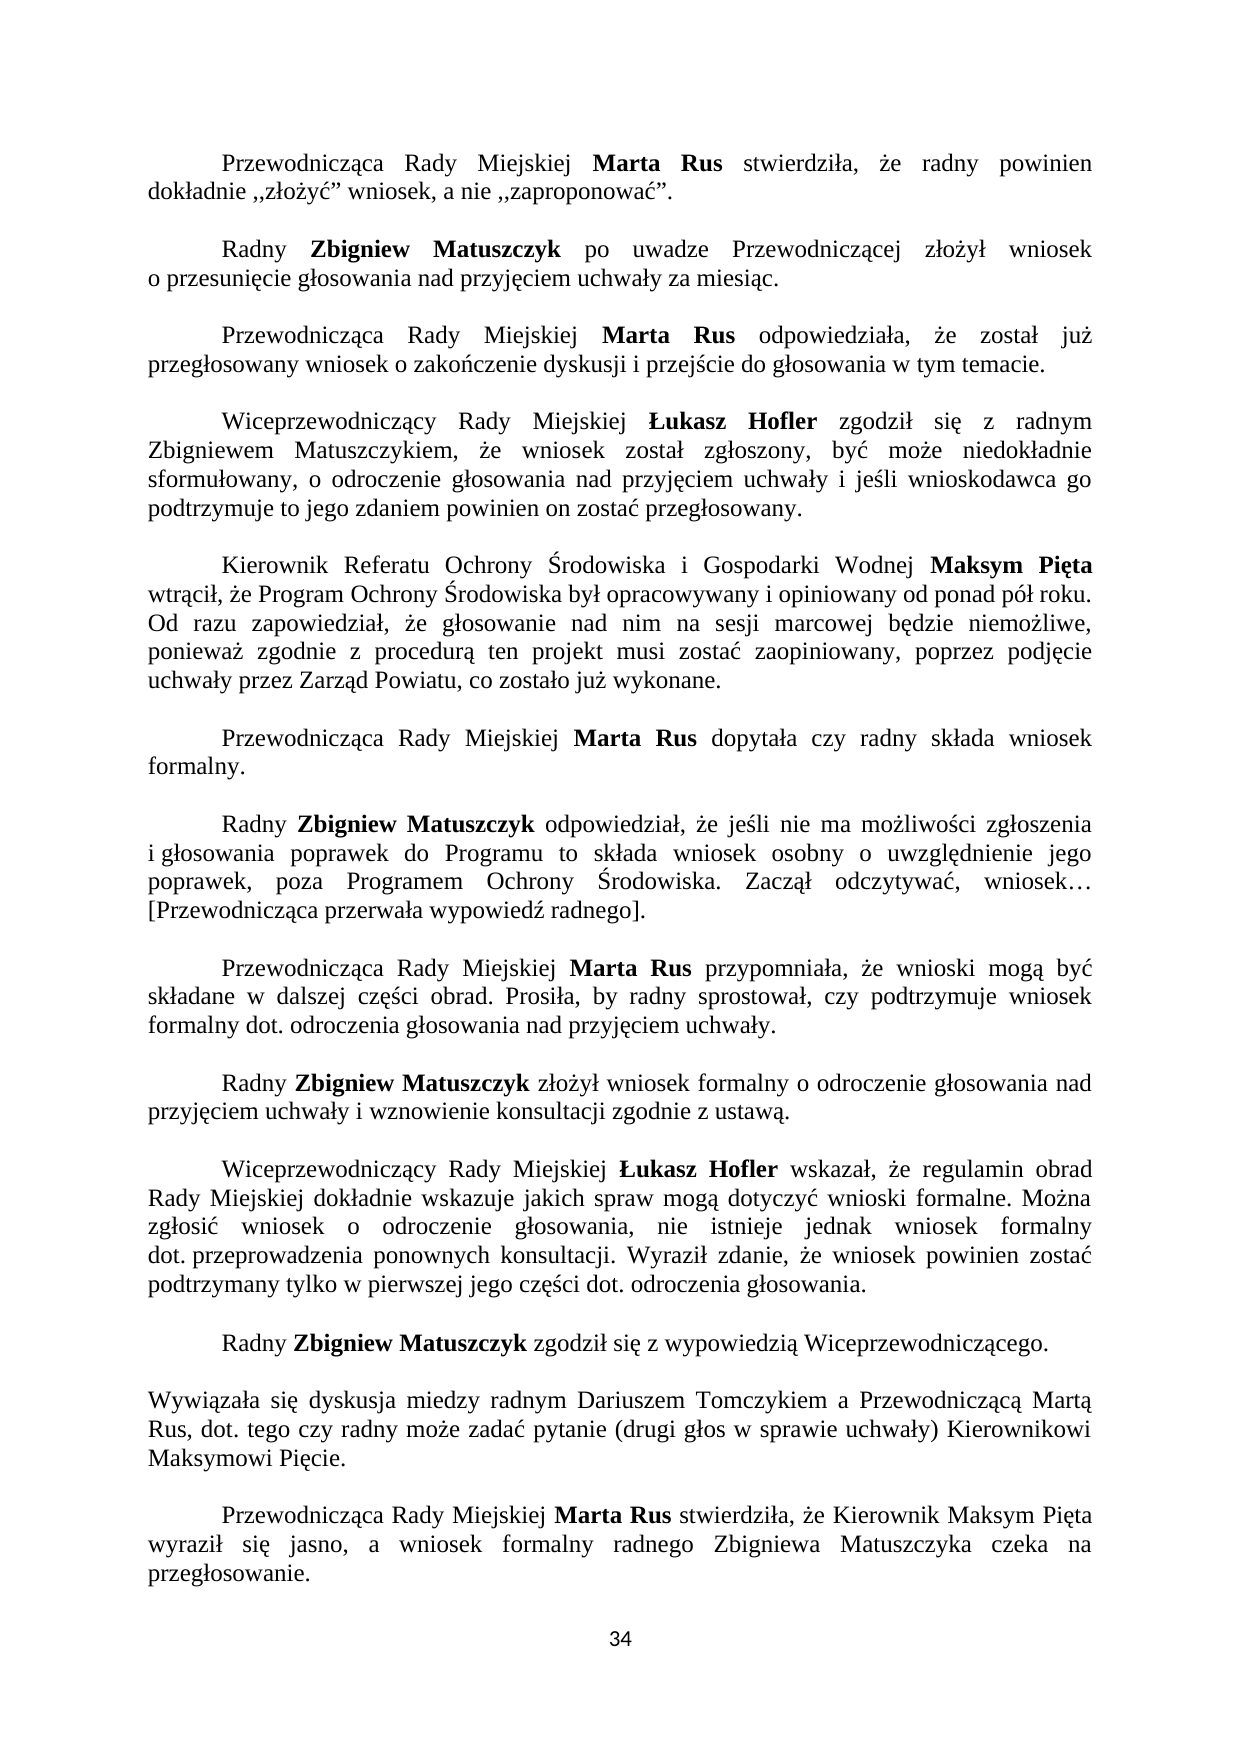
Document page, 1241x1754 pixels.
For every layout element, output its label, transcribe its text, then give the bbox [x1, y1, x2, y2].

text Radny Zbigniew Matuszczyk złożył wniosek formalny o odroczenie głosowania nad przyjęciem uchwały i wznowienie konsultacji zgodnie z ustawą. [148, 1068, 1093, 1125]
text Przewodnicząca Rady Miejskiej Marta Rus dopytała czy radny składa wniosek formalny. [148, 723, 1093, 780]
text Radny Zbigniew Matuszczyk odpowiedział, że jeśli nie ma możliwości zgłoszenia i głosowania poprawek do Programu to składa wniosek osobny o uwzględnienie jego poprawek, poza Programem Ochrony Środowiska. Zaczął odczytywać, wniosek…[Przewodnicząca przerwała wypowiedź radnego]. [148, 809, 1093, 924]
text Kierownik Referatu Ochrony Środowiska i Gospodarki Wodnej Maksym Pięta wtrącił, że Program Ochrony Środowiska był opracowywany i opiniowany od ponad pół roku. Od razu zapowiedział, że głosowanie nad nim na sesji marcowej będzie niemożliwe, ponieważ zgodnie z procedurą ten projekt musi zostać zaopiniowany, poprzez podjęcie uchwały przez Zarząd Powiatu, co zostało już wykonane. [148, 550, 1093, 694]
text Przewodnicząca Rady Miejskiej Marta Rus stwierdziła, że Kierownik Maksym Pięta wyraził się jasno, a wniosek formalny radnego Zbigniewa Matuszczyka czeka na przegłosowanie. [148, 1501, 1093, 1587]
text Radny Zbigniew Matuszczyk po uwadze Przewodniczącej złożył wniosek o przesunięcie głosowania nad przyjęciem uchwały za miesiąc. [148, 234, 1093, 291]
text Wywiązała się dyskusja miedzy radnym Dariuszem Tomczykiem a Przewodniczącą Martą Rus, dot. tego czy radny może zadać pytanie (drugi głos w sprawie uchwały) Kierownikowi Maksymowi Pięcie. [148, 1386, 1093, 1472]
text Przewodnicząca Rady Miejskiej Marta Rus stwierdziła, że radny powinien dokładnie ,,złożyć” wniosek, a nie ,,zaproponować”. [148, 148, 1093, 205]
text Przewodnicząca Rady Miejskiej Marta Rus odpowiedziała, że został już przegłosowany wniosek o zakończenie dyskusji i przejście do głosowania w tym temacie. [148, 320, 1093, 378]
text Radny Zbigniew Matuszczyk zgodził się z wypowiedzią Wiceprzewodniczącego. [148, 1328, 1093, 1357]
text Wiceprzewodniczący Rady Miejskiej Łukasz Hofler wskazał, że regulamin obrad Rady Miejskiej dokładnie wskazuje jakich spraw mogą dotyczyć wnioski formalne. Można zgłosić wniosek o odroczenie głosowania, nie istnieje jednak wniosek formalny dot. przeprowadzenia ponownych konsultacji. Wyraził zdanie, że wniosek powinien zostać podtrzymany tylko w pierwszej jego części dot. odroczenia głosowania. [148, 1154, 1093, 1298]
text Przewodnicząca Rady Miejskiej Marta Rus przypomniała, że wnioski mogą być składane w dalszej części obrad. Prosiła, by radny sprostował, czy podtrzymuje wniosek formalny dot. odroczenia głosowania nad przyjęciem uchwały. [148, 953, 1093, 1039]
text Wiceprzewodniczący Rady Miejskiej Łukasz Hofler zgodził się z radnym Zbigniewem Matuszczykiem, że wniosek został zgłoszony, być może niedokładnie sformułowany, o odroczenie głosowania nad przyjęciem uchwały i jeśli wnioskodawca go podtrzymuje to jego zdaniem powinien on zostać przegłosowany. [148, 406, 1093, 521]
